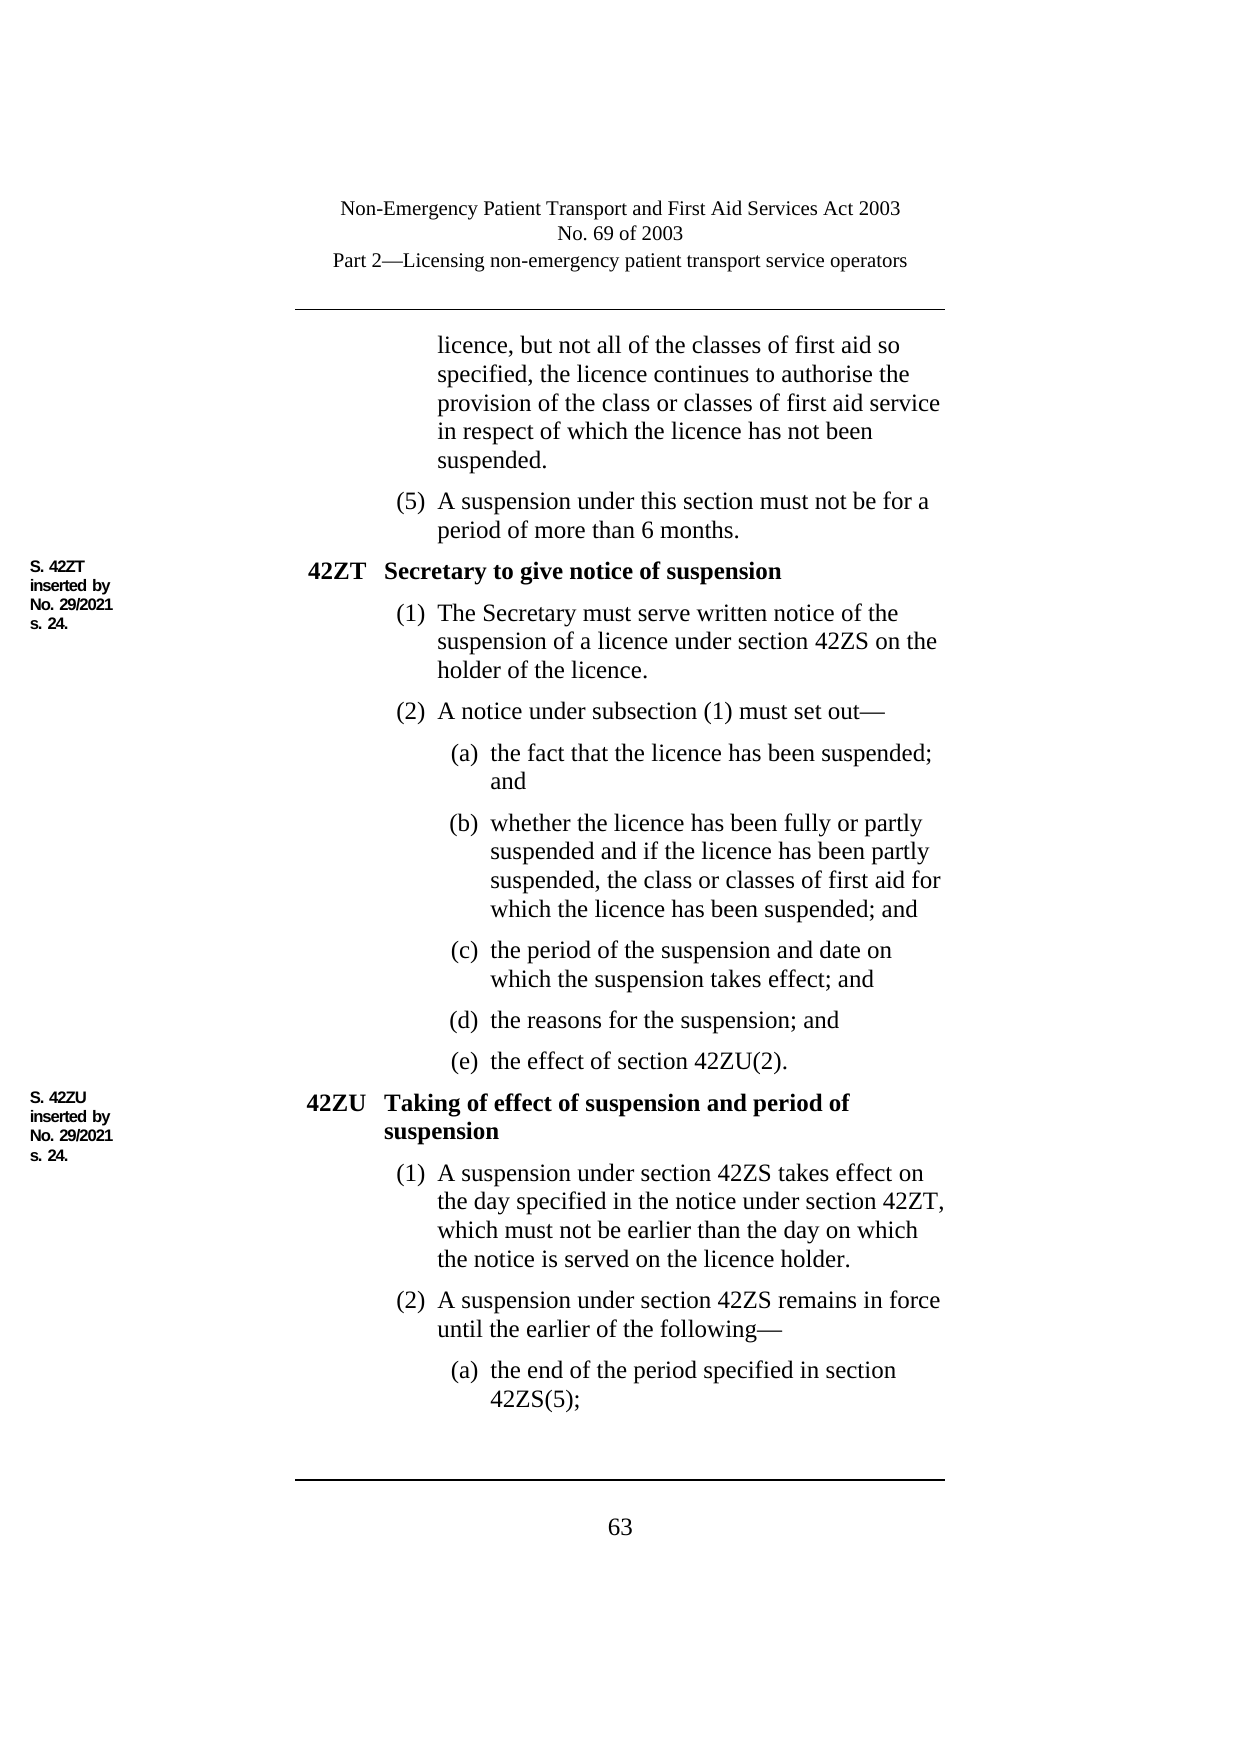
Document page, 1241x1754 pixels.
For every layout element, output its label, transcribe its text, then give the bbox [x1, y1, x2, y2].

subtitle (a) the fact that the licence has been suspended; and [295, 738, 945, 795]
subtitle 42ZU Taking of effect of suspension and period of suspension [295, 1088, 945, 1145]
subtitle (1) A suspension under section 42ZS takes effect on the day specified in the notice under section 42ZT, which must not be earlier than the day on which the notice is served on the licence holder. [295, 1158, 945, 1273]
text S. 42ZU inserted by No. 29/2021 s. 24. [29, 1088, 130, 1164]
subtitle (c) the period of the suspension and date on which the suspension takes effect; and [295, 935, 945, 993]
subtitle (a) the end of the period specified in section 42ZS(5); [295, 1355, 945, 1413]
subtitle (b) whether the licence has been fully or partly suspended and if the licence has been partly suspended, the class or classes of first aid for which the licence has been suspended; and [295, 808, 945, 923]
subtitle 42ZT Secretary to give notice of suspension [295, 556, 945, 585]
subtitle (d) the reasons for the suspension; and [295, 1005, 945, 1034]
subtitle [295, 330, 945, 474]
subtitle (2) A suspension under section 42ZS remains in force until the earlier of the following— [295, 1285, 945, 1343]
subtitle (2) A notice under subsection (1) must set out— [295, 696, 945, 725]
subtitle (1) The Secretary must serve written notice of the suspension of a licence under section 42ZS on the holder of the licence. [295, 598, 945, 684]
subtitle (5) A suspension under this section must not be for a period of more than 6 months. [295, 486, 945, 544]
subtitle (e) the effect of section 42ZU(2). [295, 1046, 945, 1075]
text S. 42ZT inserted by No. 29/2021 s. 24. [29, 557, 130, 633]
